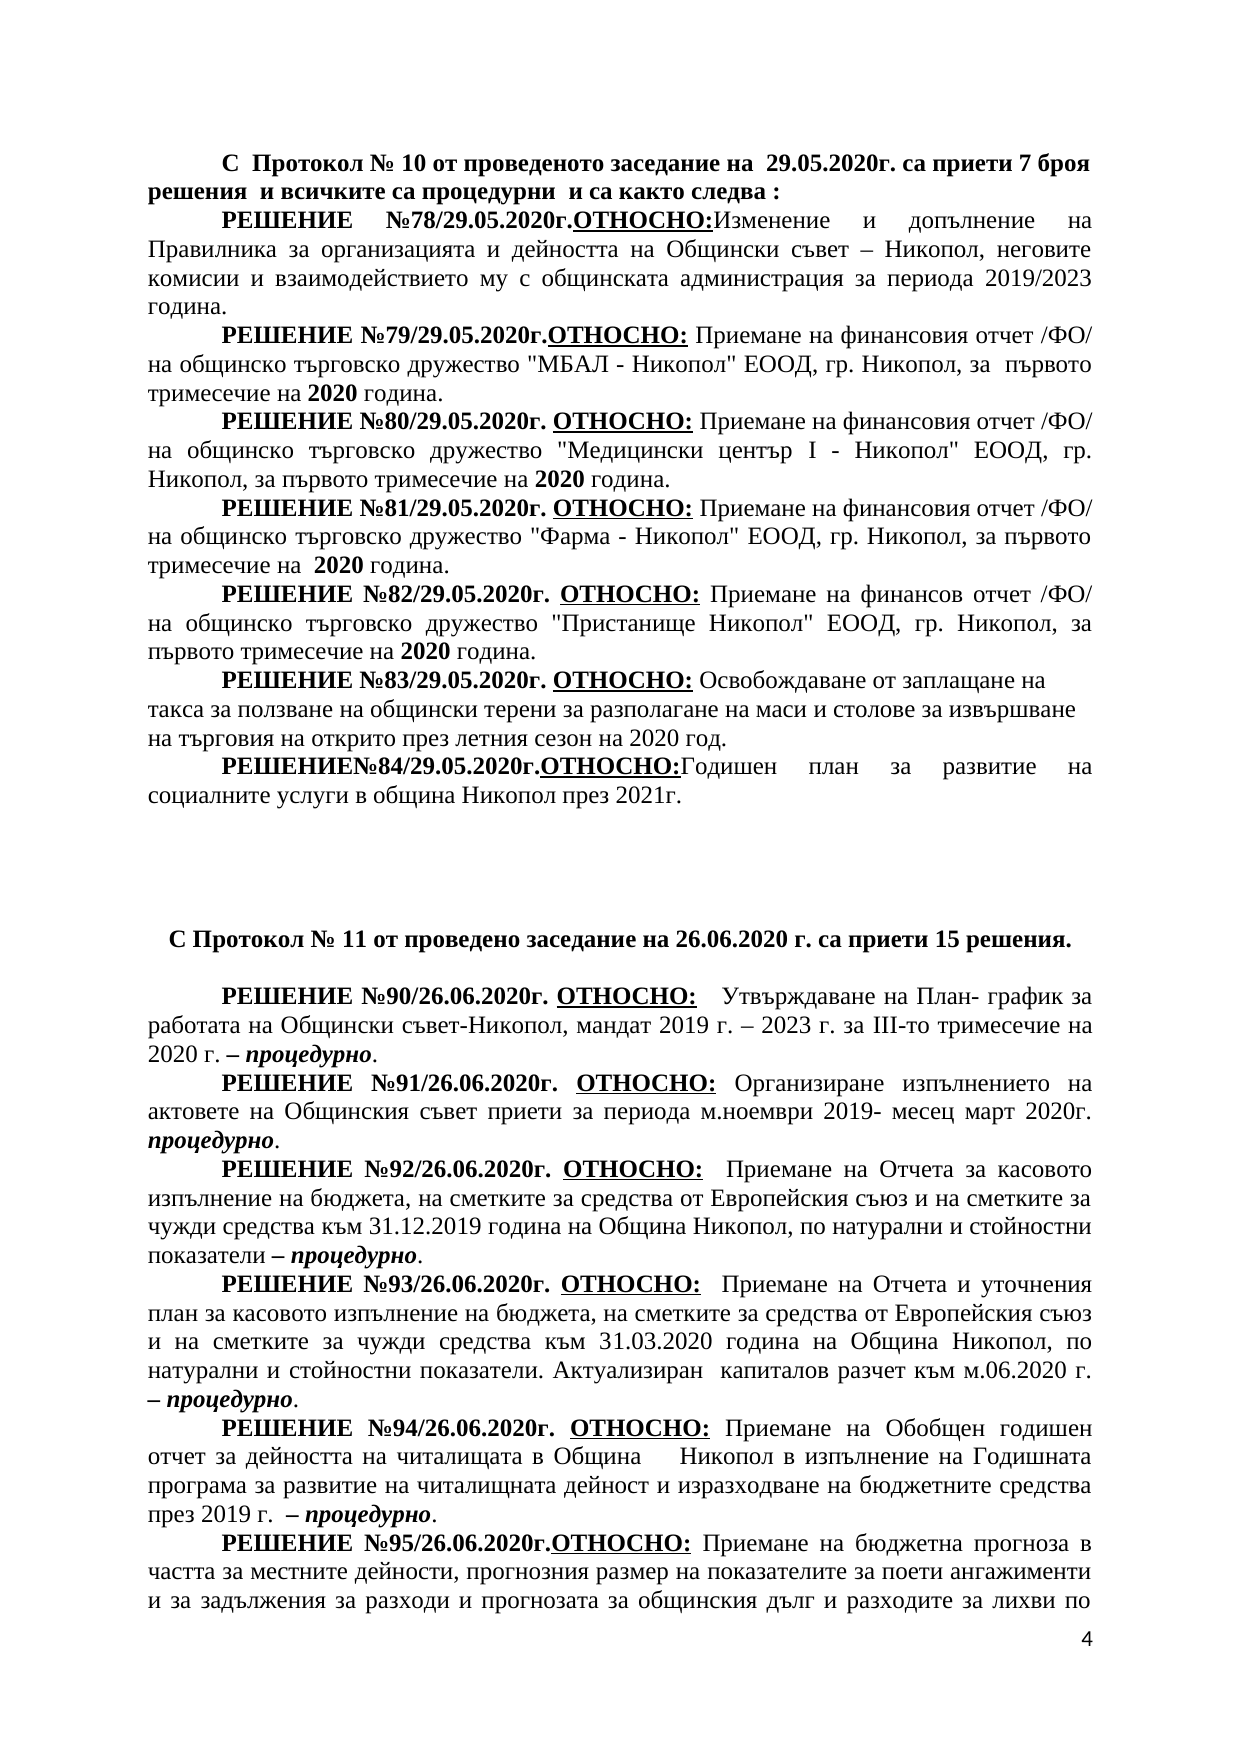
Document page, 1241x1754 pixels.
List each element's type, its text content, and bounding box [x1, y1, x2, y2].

text РЕШЕНИЕ№84/29.05.2020г.ОТНОСНО:Годишен план за развитие на социалните услуги в община Никопол през 2021г. [148, 751, 1093, 809]
text РЕШЕНИЕ №93/26.06.2020г. ОТНОСНО: Приемане на Отчета и уточнения план за касовото изпълнение на бюджета, на сметките за средства от Европейския съюз и на сметките за чужди средства към 31.03.2020 година на Община Никопол, по натурални и стойностни показатели. Актуализиран капиталов разчет към м.06.2020 г. – процедурно. [148, 1269, 1093, 1413]
text С Протокол № 10 от проведеното заседание на 29.05.2020г. са приети 7 броя решения и всичките са процедурни и са както следва : [148, 148, 1093, 205]
text РЕШЕНИЕ №91/26.06.2020г. ОТНОСНО: Организиране изпълнението на актовете на Общинския съвет приети за периода м.ноември 2019- месец март 2020г. процедурно. [148, 1068, 1093, 1154]
text РЕШЕНИЕ №79/29.05.2020г.ОТНОСНО: Приемане на финансовия отчет /ФО/ на общинско търговско дружество "МБАЛ - Никопол" ЕООД, гр. Никопол, за първото тримесечие на 2020 година. [148, 320, 1093, 406]
text РЕШЕНИЕ №90/26.06.2020г. ОТНОСНО: Утвърждаване на План- график за работата на Общински съвет-Никопол, мандат 2019 г. – 2023 г. за III-то тримесечие на 2020 г. – процедурно. [148, 981, 1093, 1068]
text РЕШЕНИЕ №83/29.05.2020г. ОТНОСНО: Освобождаване от заплащане на такса за ползване на общински терени за разполагане на маси и столове за извършване на търговия на открито през летния сезон на 2020 год. [148, 665, 1093, 751]
text РЕШЕНИЕ №81/29.05.2020г. ОТНОСНО: Приемане на финансовия отчет /ФО/ на общинско търговско дружество "Фарма - Никопол" ЕООД, гр. Никопол, за първото тримесечие на 2020 година. [148, 493, 1093, 579]
text РЕШЕНИЕ №78/29.05.2020г.ОТНОСНО:Изменение и допълнение на Правилника за организацията и дейността на Общински съвет – Никопол, неговите комисии и взаимодействието му с общинската администрация за периода 2019/2023 година. [148, 205, 1093, 320]
text РЕШЕНИЕ №94/26.06.2020г. ОТНОСНО: Приемане на Обобщен годишен отчет за дейността на читалищата в Община Никопол в изпълнение на Годишната програма за развитие на читалищната дейност и изразходване на бюджетните средства през 2019 г. – процедурно. [148, 1413, 1093, 1528]
text С Протокол № 11 от проведено заседание на 26.06.2020 г. са приети 15 решения. [148, 924, 1093, 953]
text РЕШЕНИЕ №92/26.06.2020г. ОТНОСНО: Приемане на Отчета за касовото изпълнение на бюджета, на сметките за средства от Европейския съюз и на сметките за чужди средства към 31.12.2019 година на Община Никопол, по натурални и стойностни показатели – процедурно. [148, 1154, 1093, 1269]
text РЕШЕНИЕ №80/29.05.2020г. ОТНОСНО: Приемане на финансовия отчет /ФО/ на общинско търговско дружество "Медицински център I - Никопол" ЕООД, гр. Никопол, за първото тримесечие на 2020 година. [148, 406, 1093, 493]
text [148, 1528, 1093, 1614]
text РЕШЕНИЕ №82/29.05.2020г. ОТНОСНО: Приемане на финансов отчет /ФО/ на общинско търговско дружество "Пристанище Никопол" ЕООД, гр. Никопол, за първото тримесечие на 2020 година. [148, 579, 1093, 665]
